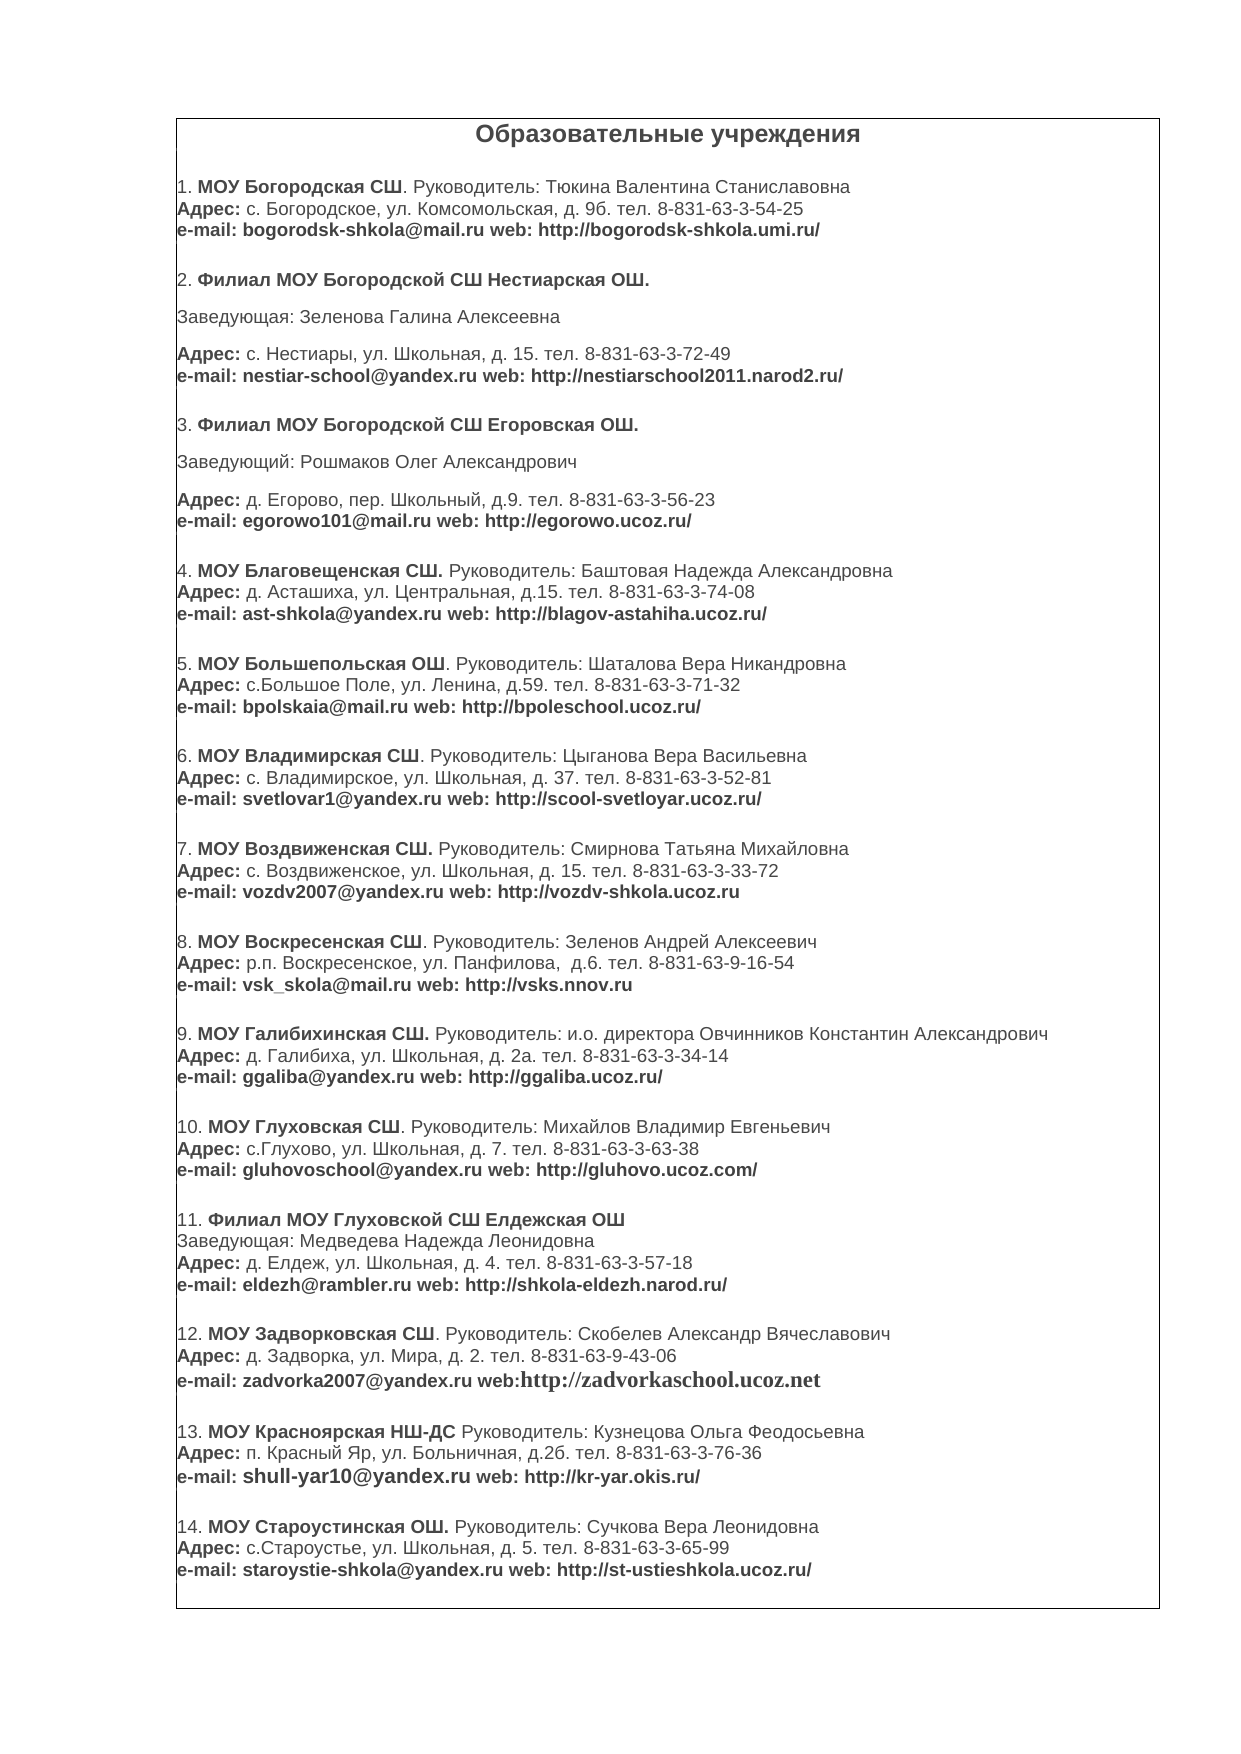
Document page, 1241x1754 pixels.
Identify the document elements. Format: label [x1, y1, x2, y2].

table_header [177, 119, 1159, 1608]
